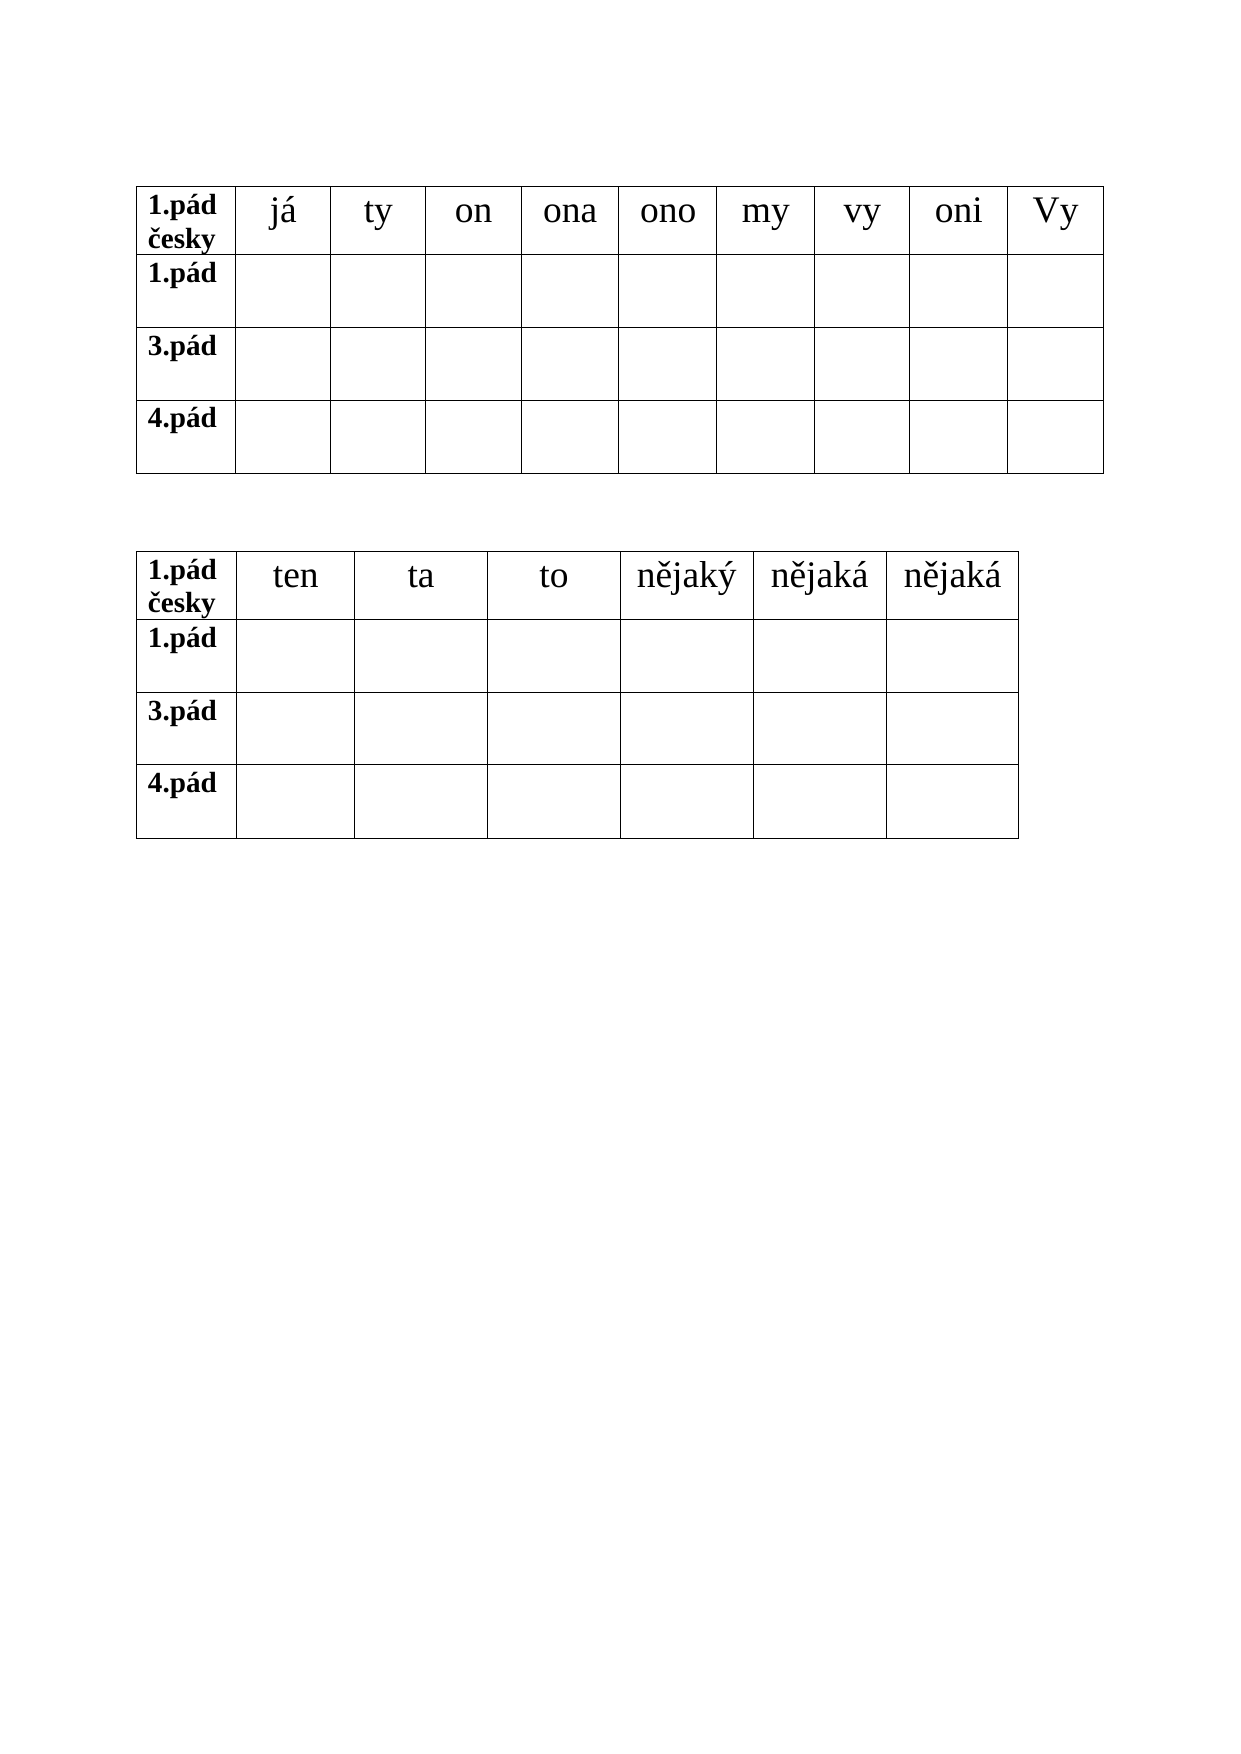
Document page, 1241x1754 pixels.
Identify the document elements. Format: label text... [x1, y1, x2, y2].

table_cell [619, 255, 716, 327]
table_header my [717, 187, 814, 254]
table_cell [621, 765, 753, 838]
table_header to [488, 552, 620, 619]
table_cell [1008, 255, 1103, 327]
table_cell [619, 401, 716, 473]
table_header vy [815, 187, 909, 254]
table_header nějaká [754, 552, 886, 619]
table_cell [237, 620, 354, 692]
table_cell 4.pád [137, 765, 236, 838]
table_cell [488, 620, 620, 692]
table_cell [910, 401, 1007, 473]
table_cell [621, 693, 753, 764]
table_cell [1008, 401, 1103, 473]
table_cell [522, 328, 618, 399]
table_cell [815, 328, 909, 399]
table_cell 4.pád [137, 401, 235, 473]
table_cell 3.pád [137, 328, 235, 399]
table_cell [426, 401, 521, 473]
table_header ty [331, 187, 425, 254]
table_cell [717, 255, 814, 327]
table_cell [754, 693, 886, 764]
table_header ta [355, 552, 487, 619]
table_cell [910, 255, 1007, 327]
table_cell [815, 255, 909, 327]
table_cell [717, 328, 814, 399]
table_header já [236, 187, 330, 254]
table_cell [488, 765, 620, 838]
table_cell [621, 620, 753, 692]
table_cell [237, 765, 354, 838]
table_cell [355, 620, 487, 692]
table_cell 1.pád [137, 620, 236, 692]
table_cell [887, 620, 1018, 692]
table_cell [754, 765, 886, 838]
table_header ona [522, 187, 618, 254]
table_header oni [910, 187, 1007, 254]
table_cell 1.pád [137, 255, 235, 327]
table_header nějaká [887, 552, 1018, 619]
table_cell [237, 693, 354, 764]
table_header 1.pád česky [137, 552, 236, 619]
table_header Vy [1008, 187, 1103, 254]
table_cell [522, 401, 618, 473]
table_header on [426, 187, 521, 254]
table_cell [522, 255, 618, 327]
table_header ono [619, 187, 716, 254]
table_cell [1008, 328, 1103, 399]
table_header nějaký [621, 552, 753, 619]
table_cell [236, 328, 330, 399]
table_cell [355, 693, 487, 764]
table_cell [426, 255, 521, 327]
table_cell [887, 765, 1018, 838]
table_cell [717, 401, 814, 473]
table_cell [754, 620, 886, 692]
table_cell [619, 328, 716, 399]
table_cell [331, 255, 425, 327]
table_cell [236, 401, 330, 473]
table_cell [426, 328, 521, 399]
table_cell [815, 401, 909, 473]
table_cell 3.pád [137, 693, 236, 764]
table_cell [236, 255, 330, 327]
table_cell [910, 328, 1007, 399]
table_header 1.pád česky [137, 187, 235, 254]
table_cell [488, 693, 620, 764]
table_cell [331, 401, 425, 473]
table_cell [887, 693, 1018, 764]
table_header ten [237, 552, 354, 619]
table_cell [355, 765, 487, 838]
table_cell [331, 328, 425, 399]
